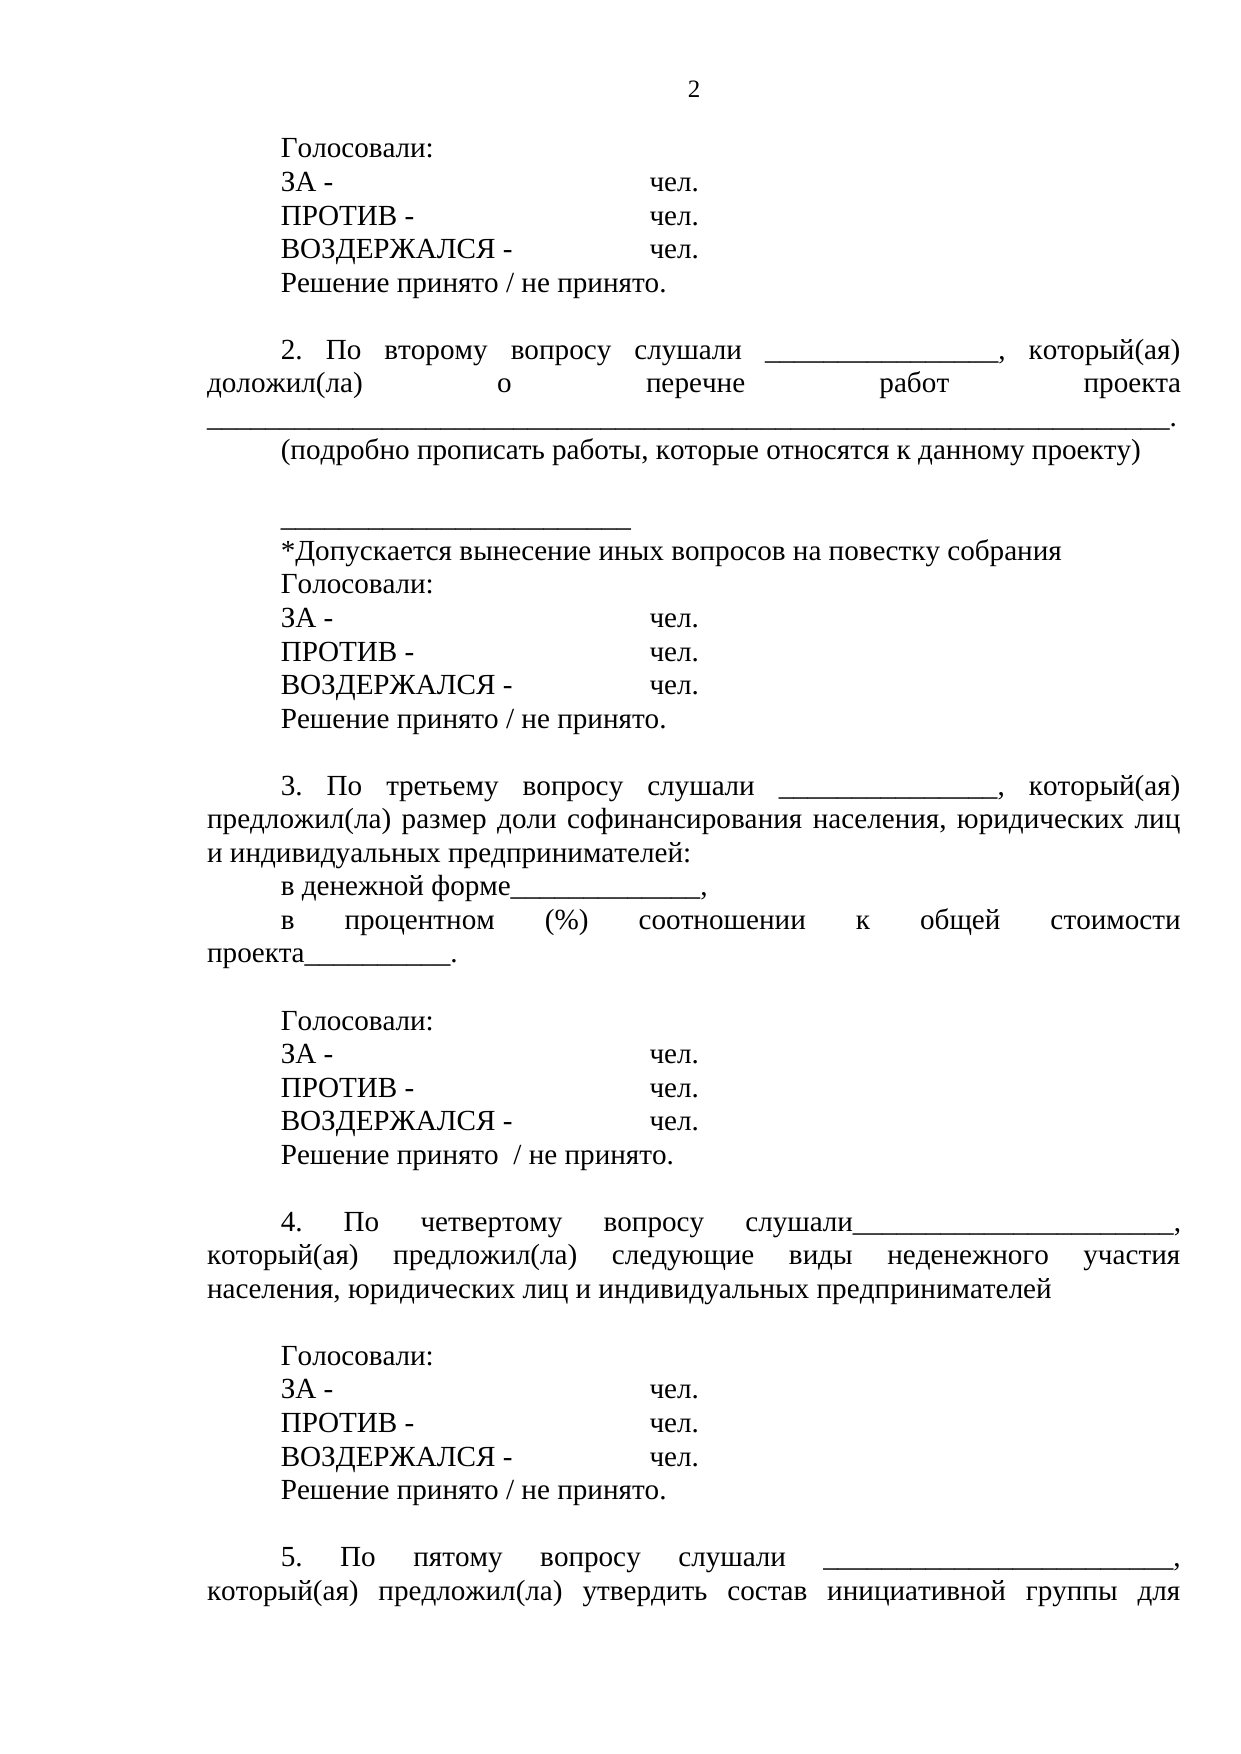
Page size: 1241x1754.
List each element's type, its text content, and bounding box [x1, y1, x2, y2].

text Решение принято / не принято. [207, 1472, 1181, 1506]
text ЗА - чел. [207, 164, 1181, 198]
text Голосовали: [207, 1338, 1181, 1372]
text 2. По второму вопросу слушали ________________, который(ая) доложил(ла) о перечне работ проекта __________________________________________________________________. [207, 332, 1181, 432]
text ВОЗДЕРЖАЛСЯ - чел. [207, 231, 1181, 265]
text Решение принято / не принято. [207, 1137, 1181, 1170]
text ЗА - чел. [207, 600, 1181, 634]
text 3. По третьему вопросу слушали _______________, который(ая) предложил(ла) размер доли софинансирования населения, юридических лиц и индивидуальных предпринимателей: [207, 768, 1181, 868]
text ЗА - чел. [207, 1372, 1181, 1405]
text ПРОТИВ - чел. [207, 1070, 1181, 1103]
text ЗА - чел. [207, 1036, 1181, 1070]
text ПРОТИВ - чел. [207, 1405, 1181, 1439]
text ВОЗДЕРЖАЛСЯ - чел. [207, 667, 1181, 701]
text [207, 1539, 1181, 1606]
text (подробно прописать работы, которые относятся к данному проекту) [207, 432, 1181, 466]
text 4. По четвертому вопросу слушали______________________, который(ая) предложил(ла) следующие виды неденежного участия населения, юридических лиц и индивидуальных предпринимателей [207, 1204, 1181, 1304]
text Голосовали: [207, 131, 1181, 164]
text Голосовали: [207, 1003, 1181, 1036]
text ВОЗДЕРЖАЛСЯ - чел. [207, 1103, 1181, 1137]
text Голосовали: [207, 567, 1181, 600]
text ПРОТИВ - чел. [207, 634, 1181, 667]
text Решение принято / не принято. [207, 265, 1181, 298]
text *Допускается вынесение иных вопросов на повестку собрания [207, 533, 1181, 567]
text Решение принято / не принято. [207, 701, 1181, 734]
text ВОЗДЕРЖАЛСЯ - чел. [207, 1439, 1181, 1472]
text в процентном (%) соотношении к общей стоимости проекта__________. [207, 902, 1181, 969]
text ________________________ [207, 499, 1181, 533]
text ПРОТИВ - чел. [207, 198, 1181, 231]
text в денежной форме_____________, [207, 868, 1181, 902]
